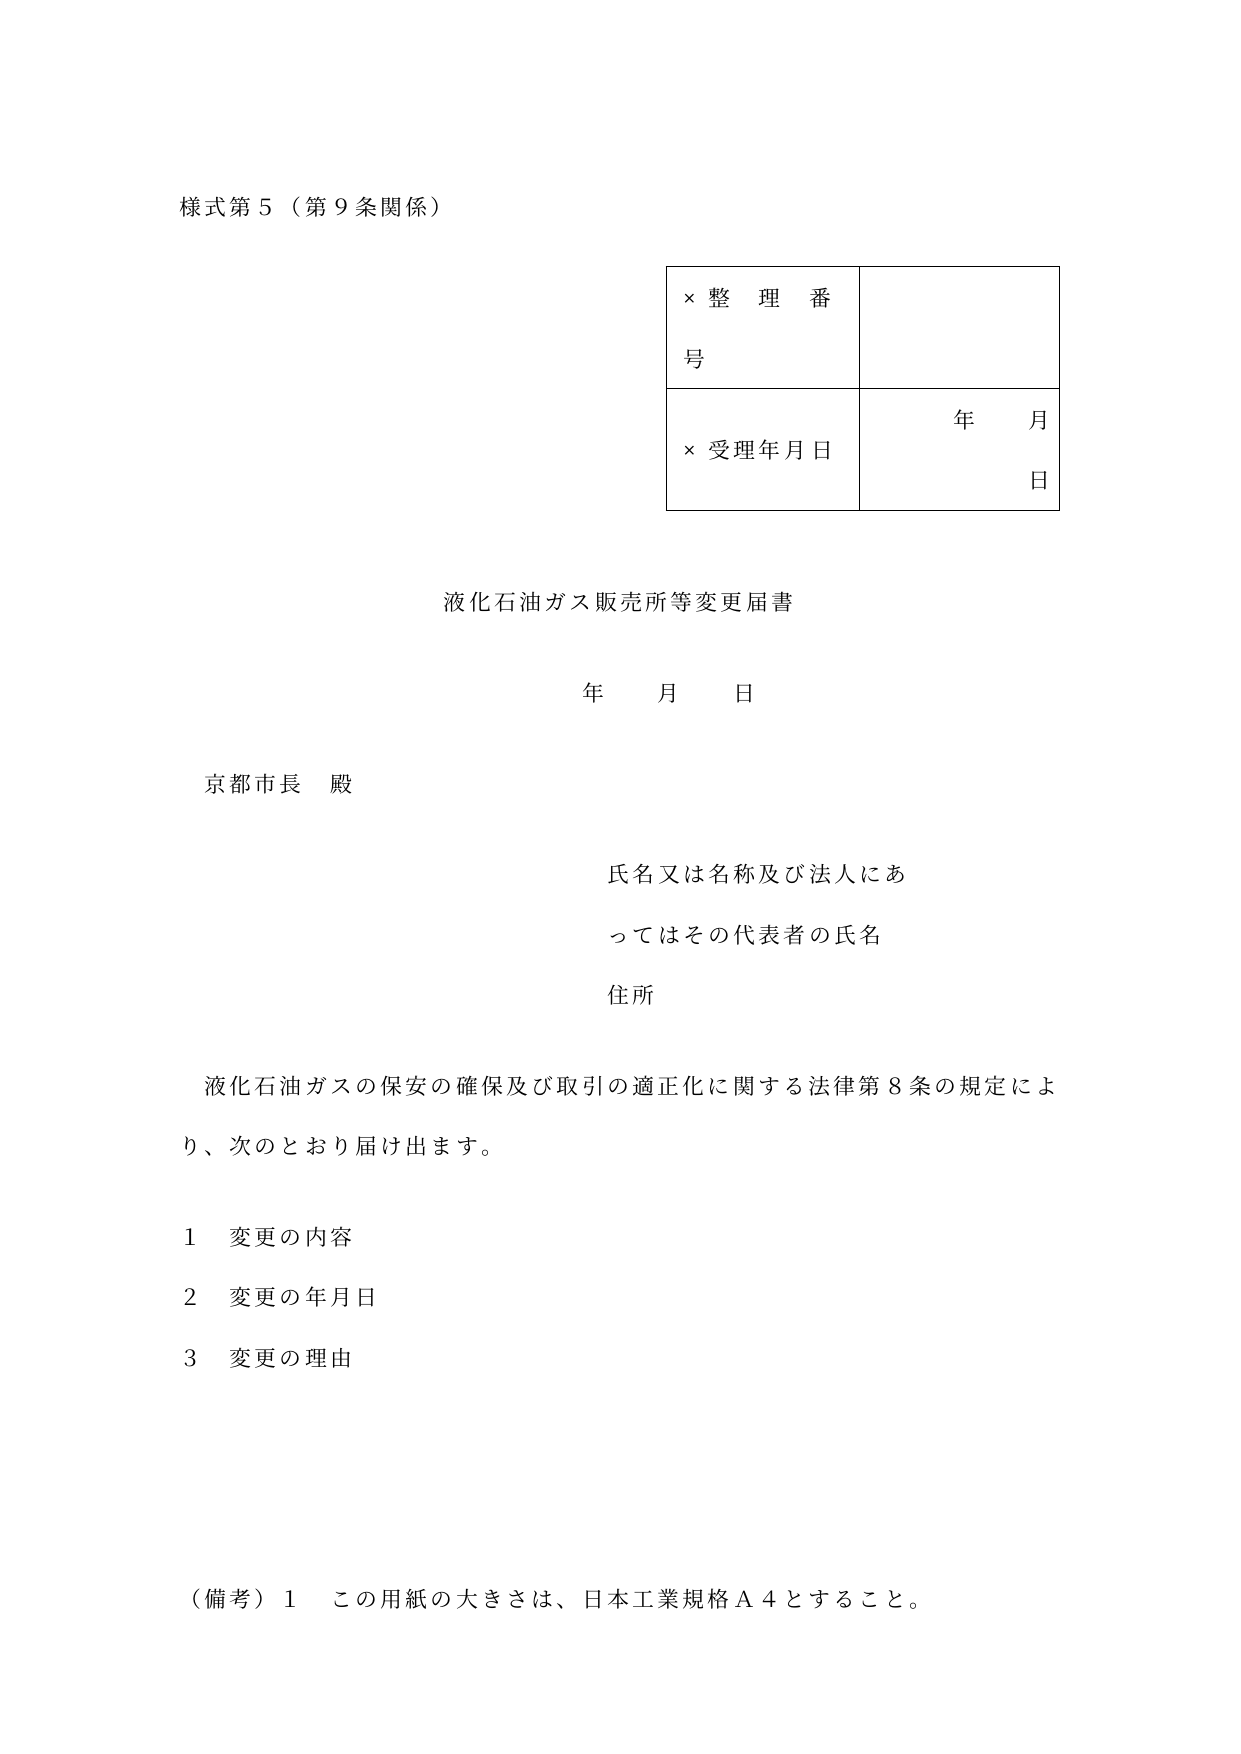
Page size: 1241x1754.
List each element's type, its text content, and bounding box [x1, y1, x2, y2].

text 氏名又は名称及び法人にあ [179, 843, 1035, 903]
text 年 月 日 [179, 662, 1061, 722]
text （備考）１ この用紙の大きさは、日本工業規格Ａ４とすること。 [179, 1568, 1061, 1628]
text 液化石油ガスの保安の確保及び取引の適正化に関する法律第８条の規定により、次のとおり届け出ます。 [179, 1054, 1061, 1175]
table_header [860, 267, 1059, 388]
table_cell 年 月 日 [860, 389, 1059, 509]
text 住所 [179, 964, 1061, 1024]
text 液化石油ガス販売所等変更届書 [179, 571, 1061, 631]
text 様式第５（第９条関係） [179, 175, 1061, 236]
text ２ 変更の年月日 [179, 1266, 1061, 1326]
table_cell × 受理年月日 [667, 389, 859, 509]
text ３ 変更の理由 [179, 1326, 1061, 1387]
table_header × 整理番号 [667, 267, 859, 388]
text 京都市長 殿 [179, 752, 1061, 813]
text １ 変更の内容 [179, 1205, 1061, 1266]
text ってはその代表者の氏名 [179, 903, 1035, 964]
